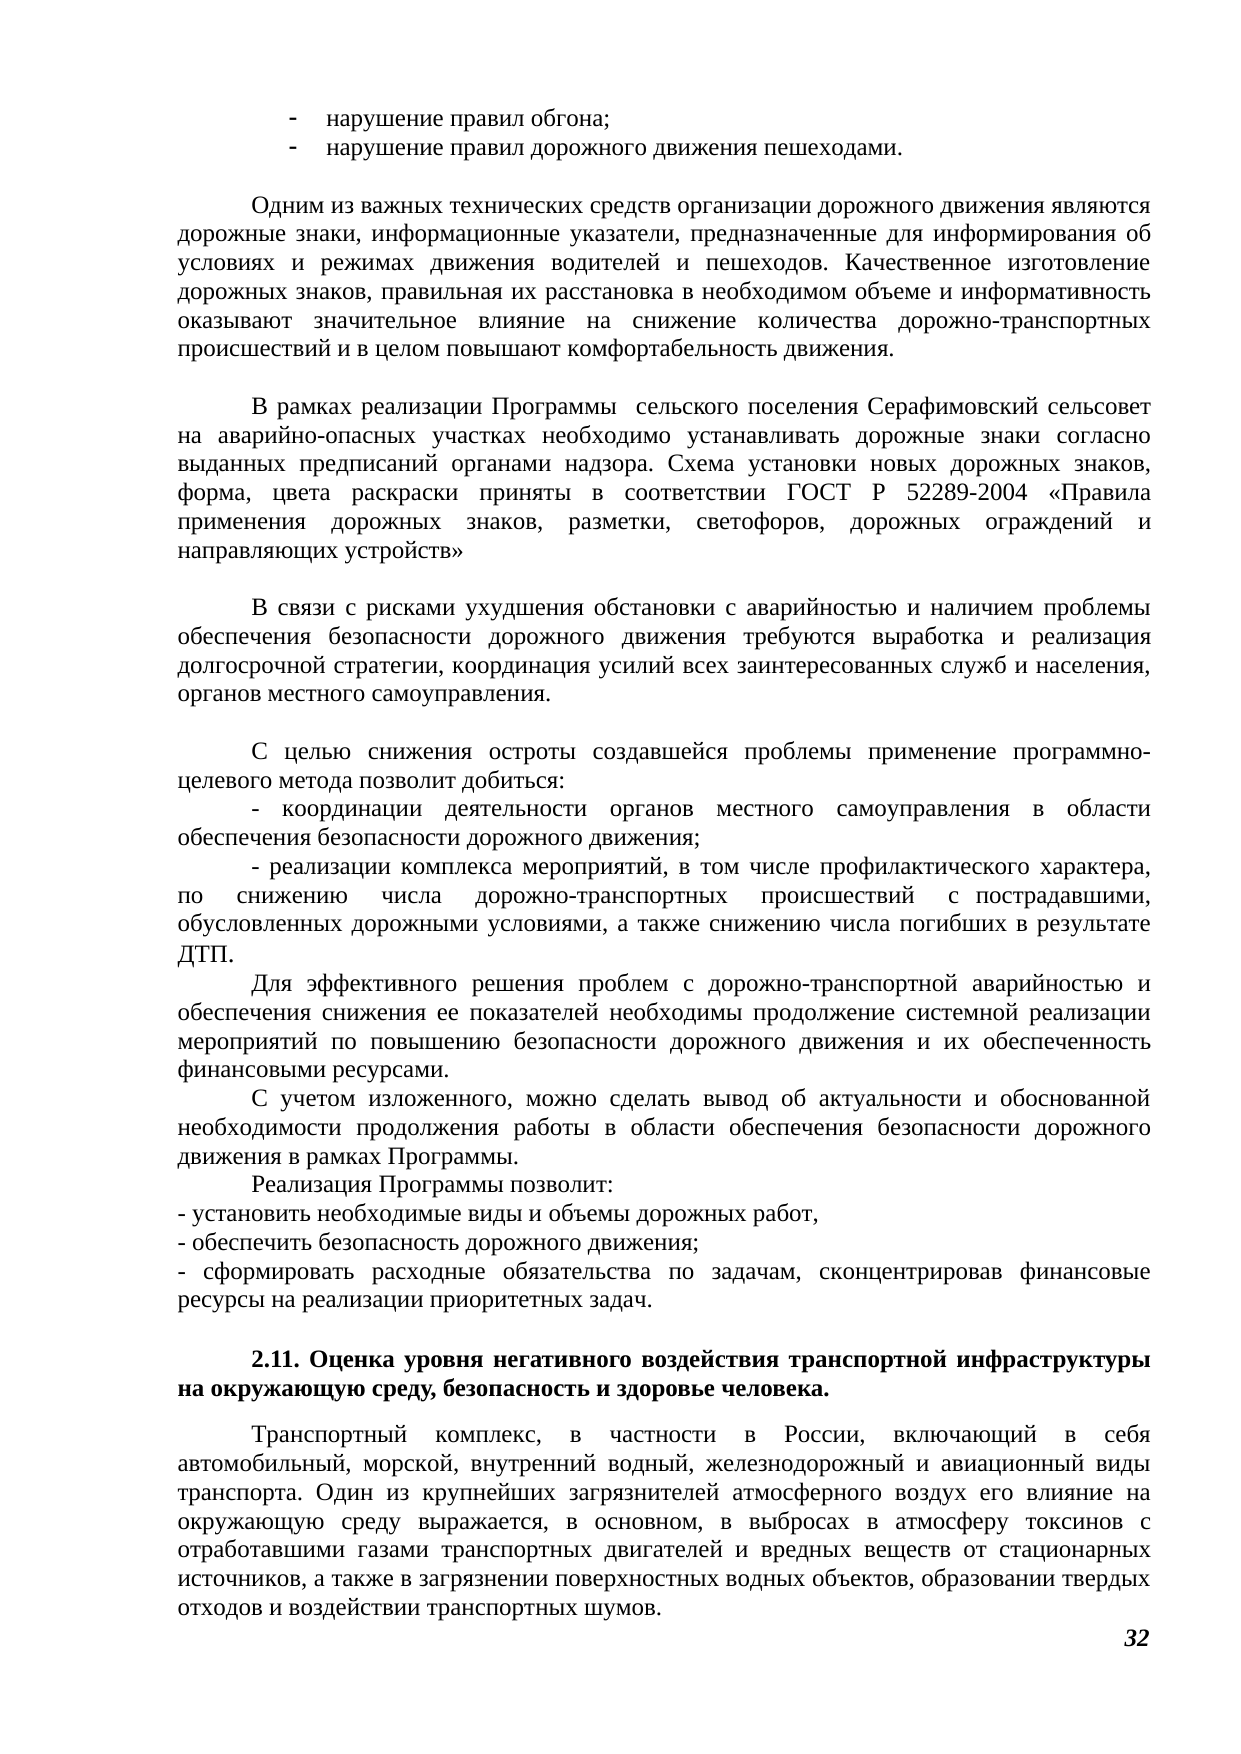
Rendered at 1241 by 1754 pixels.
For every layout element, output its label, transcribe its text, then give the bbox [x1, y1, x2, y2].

text 2.11. Оценка уровня негативного воздействия транспортной инфраструктуры на окружающую среду, безопасность и здоровье человека. [177, 1344, 1152, 1402]
list нарушение правил обгона; [288, 103, 1152, 132]
text Транспортный комплекс, в частности в России, включающий в себя автомобильный, морской, внутренний водный, железнодорожный и авиационный виды транспорта. Один из крупнейших загрязнителей атмосферного воздух его влияние на окружающую среду выражается, в основном, в выбросах в атмосферу токсинов с отработавшими газами транспортных двигателей и вредных веществ от стационарных источников, а также в загрязнении поверхностных водных объектов, образовании твердых отходов и воздействии транспортных шумов. [177, 1419, 1152, 1621]
text - установить необходимые виды и объемы дорожных работ, [177, 1198, 1152, 1227]
text Одним из важных технических средств организации дорожного движения являются дорожные знаки, информационные указатели, предназначенные для информирования об условиях и режимах движения водителей и пешеходов. Качественное изготовление дорожных знаков, правильная их расстановка в необходимом объеме и информативность оказывают значительное влияние на снижение количества дорожно-транспортных происшествий и в целом повышают комфортабельность движения. [177, 190, 1152, 362]
text Для эффективного решения проблем с дорожно-транспортной аварийностью и обеспечения снижения ее показателей необходимы продолжение системной реализации мероприятий по повышению безопасности дорожного движения и их обеспеченность финансовыми ресурсами. [177, 968, 1152, 1083]
text - реализации комплекса мероприятий, в том числе профилактического характера, по снижению числа дорожно-транспортных происшествий с пострадавшими, обусловленных дорожными условиями, а также снижению числа погибших в результате ДТП. [177, 851, 1152, 968]
text С учетом изложенного, можно сделать вывод об актуальности и обоснованной необходимости продолжения работы в области обеспечения безопасности дорожного движения в рамках Программы. [177, 1083, 1152, 1169]
text С целью снижения остроты создавшейся проблемы применение программно- целевого метода позволит добиться: [177, 736, 1152, 793]
text Реализация Программы позволит: [177, 1169, 1152, 1198]
text - обеспечить безопасность дорожного движения; [177, 1227, 1152, 1256]
text - координации деятельности органов местного самоуправления в области обеспечения безопасности дорожного движения; [177, 793, 1152, 851]
list нарушение правил дорожного движения пешеходами. [288, 132, 1152, 161]
text В связи с рисками ухудшения обстановки с аварийностью и наличием проблемы обеспечения безопасности дорожного движения требуются выработка и реализация долгосрочной стратегии, координация усилий всех заинтересованных служб и населения, органов местного самоуправления. [177, 592, 1152, 707]
text В рамках реализации Программы сельского поселения Серафимовский сельсовет на аварийно-опасных участках необходимо устанавливать дорожные знаки согласно выданных предписаний органами надзора. Схема установки новых дорожных знаков, форма, цвета раскраски приняты в соответствии ГОСТ Р 52289-2004 «Правила применения дорожных знаков, разметки, светофоров, дорожных ограждений и направляющих устройств» [177, 391, 1152, 563]
text - сформировать расходные обязательства по задачам, сконцентрировав финансовые ресурсы на реализации приоритетных задач. [177, 1256, 1152, 1313]
